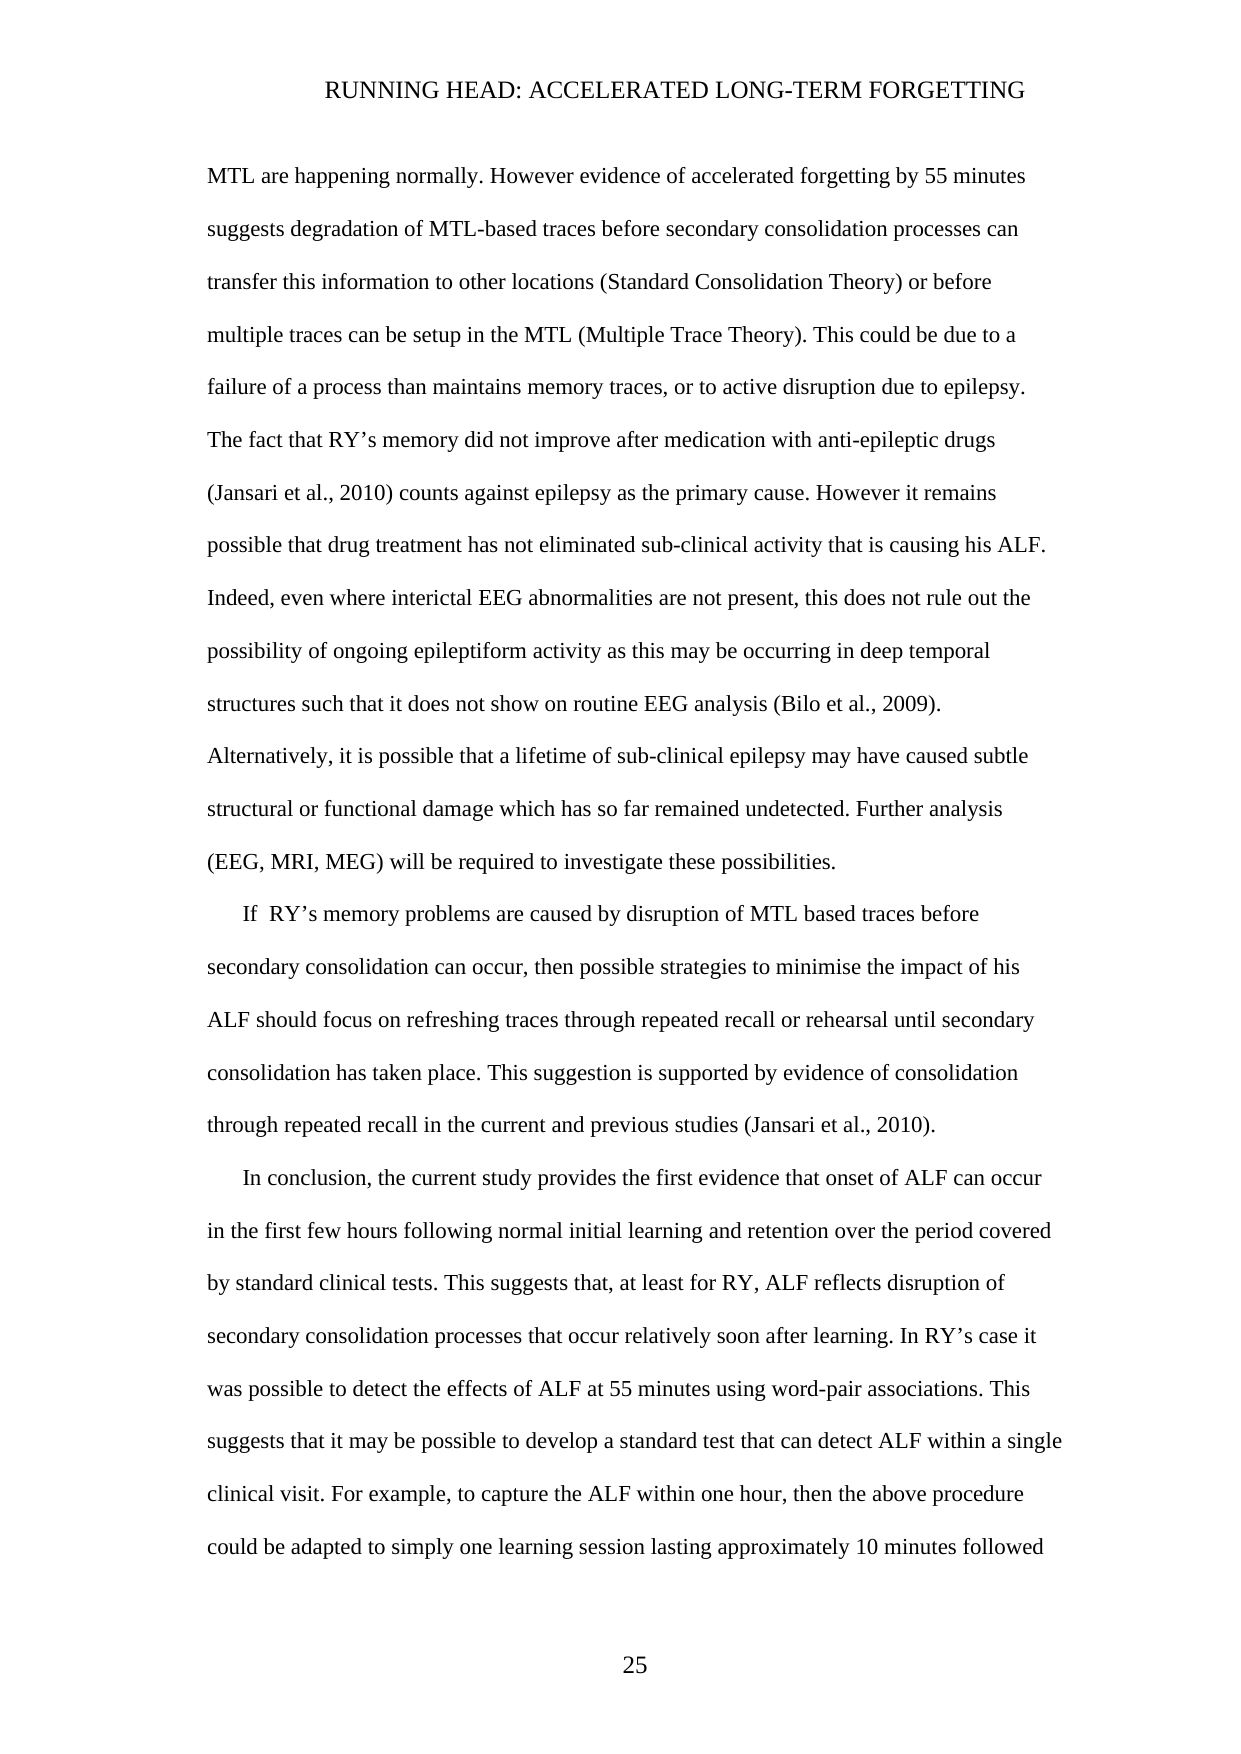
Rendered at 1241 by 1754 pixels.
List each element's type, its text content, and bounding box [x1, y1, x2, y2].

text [207, 162, 1063, 874]
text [207, 1164, 1063, 1559]
text If RY’s memory problems are caused by disruption of MTL based traces before secondary consolidation can occur, then possible strategies to minimise the impact of his ALF should focus on refreshing traces through repeated recall or rehearsal until secondary consolidation has taken place. This suggestion is supported by evidence of consolidation through repeated recall in the current and previous studies (Jansari et al., 2010). [207, 900, 1063, 1138]
